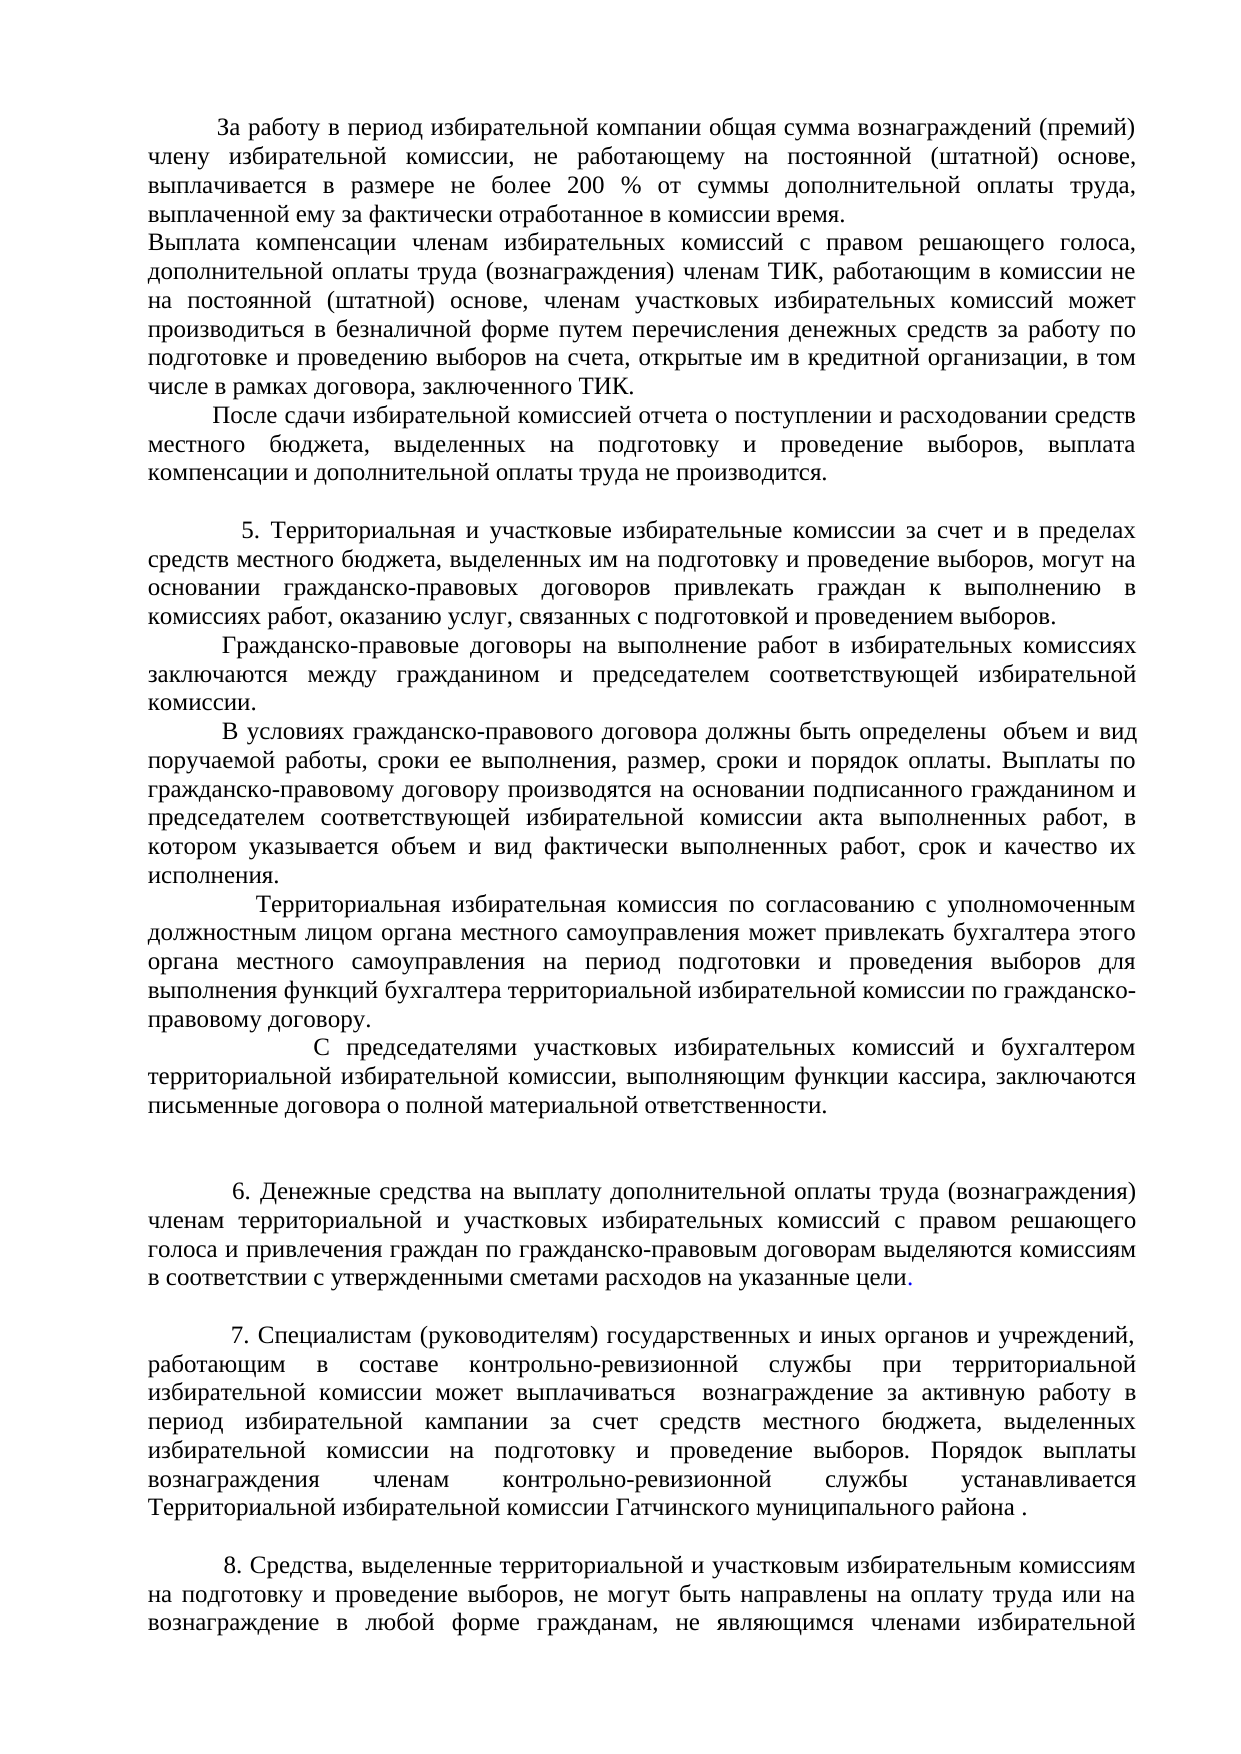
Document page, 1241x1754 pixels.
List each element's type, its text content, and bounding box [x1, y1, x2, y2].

text Гражданско-правовые договоры на выполнение работ в избирательных комиссиях заключаются между гражданином и председателем соответствующей избирательной комиссии. [148, 630, 1137, 716]
text 7. Специалистам (руководителям) государственных и иных органов и учреждений, работающим в составе контрольно-ревизионной службы при территориальной избирательной комиссии может выплачиваться вознаграждение за активную работу в период избирательной кампании за счет средств местного бюджета, выделенных избирательной комиссии на подготовку и проведение выборов. Порядок выплаты вознаграждения членам контрольно-ревизионной службы устанавливается Территориальной избирательной комиссии Гатчинского муниципального района . [148, 1320, 1137, 1521]
text Территориальная избирательная комиссия по согласованию с уполномоченным должностным лицом органа местного самоуправления может привлекать бухгалтера этого органа местного самоуправления на период подготовки и проведения выборов для выполнения функций бухгалтера территориальной избирательной комиссии по гражданско-правовому договору. [148, 889, 1137, 1032]
text С председателями участковых избирательных комиссий и бухгалтером территориальной избирательной комиссии, выполняющим функции кассира, заключаются письменные договора о полной материальной ответственности. [148, 1032, 1137, 1119]
text 6. Денежные средства на выплату дополнительной оплаты труда (вознаграждения) членам территориальной и участковых избирательных комиссий с правом решающего голоса и привлечения граждан по гражданско-правовым договорам выделяются комиссиям в соответствии с утвержденными сметами расходов на указанные цели. [148, 1176, 1137, 1291]
text В условиях гражданско-правового договора должны быть определены объем и вид поручаемой работы, сроки ее выполнения, размер, сроки и порядок оплаты. Выплаты по гражданско-правовому договору производятся на основании подписанного гражданином и председателем соответствующей избирательной комиссии акта выполненных работ, в котором указывается объем и вид фактически выполненных работ, срок и качество их исполнения. [148, 716, 1137, 889]
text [148, 1550, 1137, 1636]
text После сдачи избирательной комиссией отчета о поступлении и расходовании средств местного бюджета, выделенных на подготовку и проведение выборов, выплата компенсации и дополнительной оплаты труда не производится. [148, 400, 1137, 486]
text Выплата компенсации членам избирательных комиссий с правом решающего голоса, дополнительной оплаты труда (вознаграждения) членам ТИК, работающим в комиссии не на постоянной (штатной) основе, членам участковых избирательных комиссий может производиться в безналичной форме путем перечисления денежных средств за работу по подготовке и проведению выборов на счета, открытые им в кредитной организации, в том числе в рамках договора, заключенного ТИК. [148, 227, 1137, 400]
text 5. Территориальная и участковые избирательные комиссии за счет и в пределах средств местного бюджета, выделенных им на подготовку и проведение выборов, могут на основании гражданско-правовых договоров привлекать граждан к выполнению в комиссиях работ, оказанию услуг, связанных с подготовкой и проведением выборов. [148, 515, 1137, 630]
text За работу в период избирательной компании общая сумма вознаграждений (премий) члену избирательной комиссии, не работающему на постоянной (штатной) основе, выплачивается в размере не более 200 % от суммы дополнительной оплаты труда, выплаченной ему за фактически отработанное в комиссии время. [148, 112, 1137, 227]
